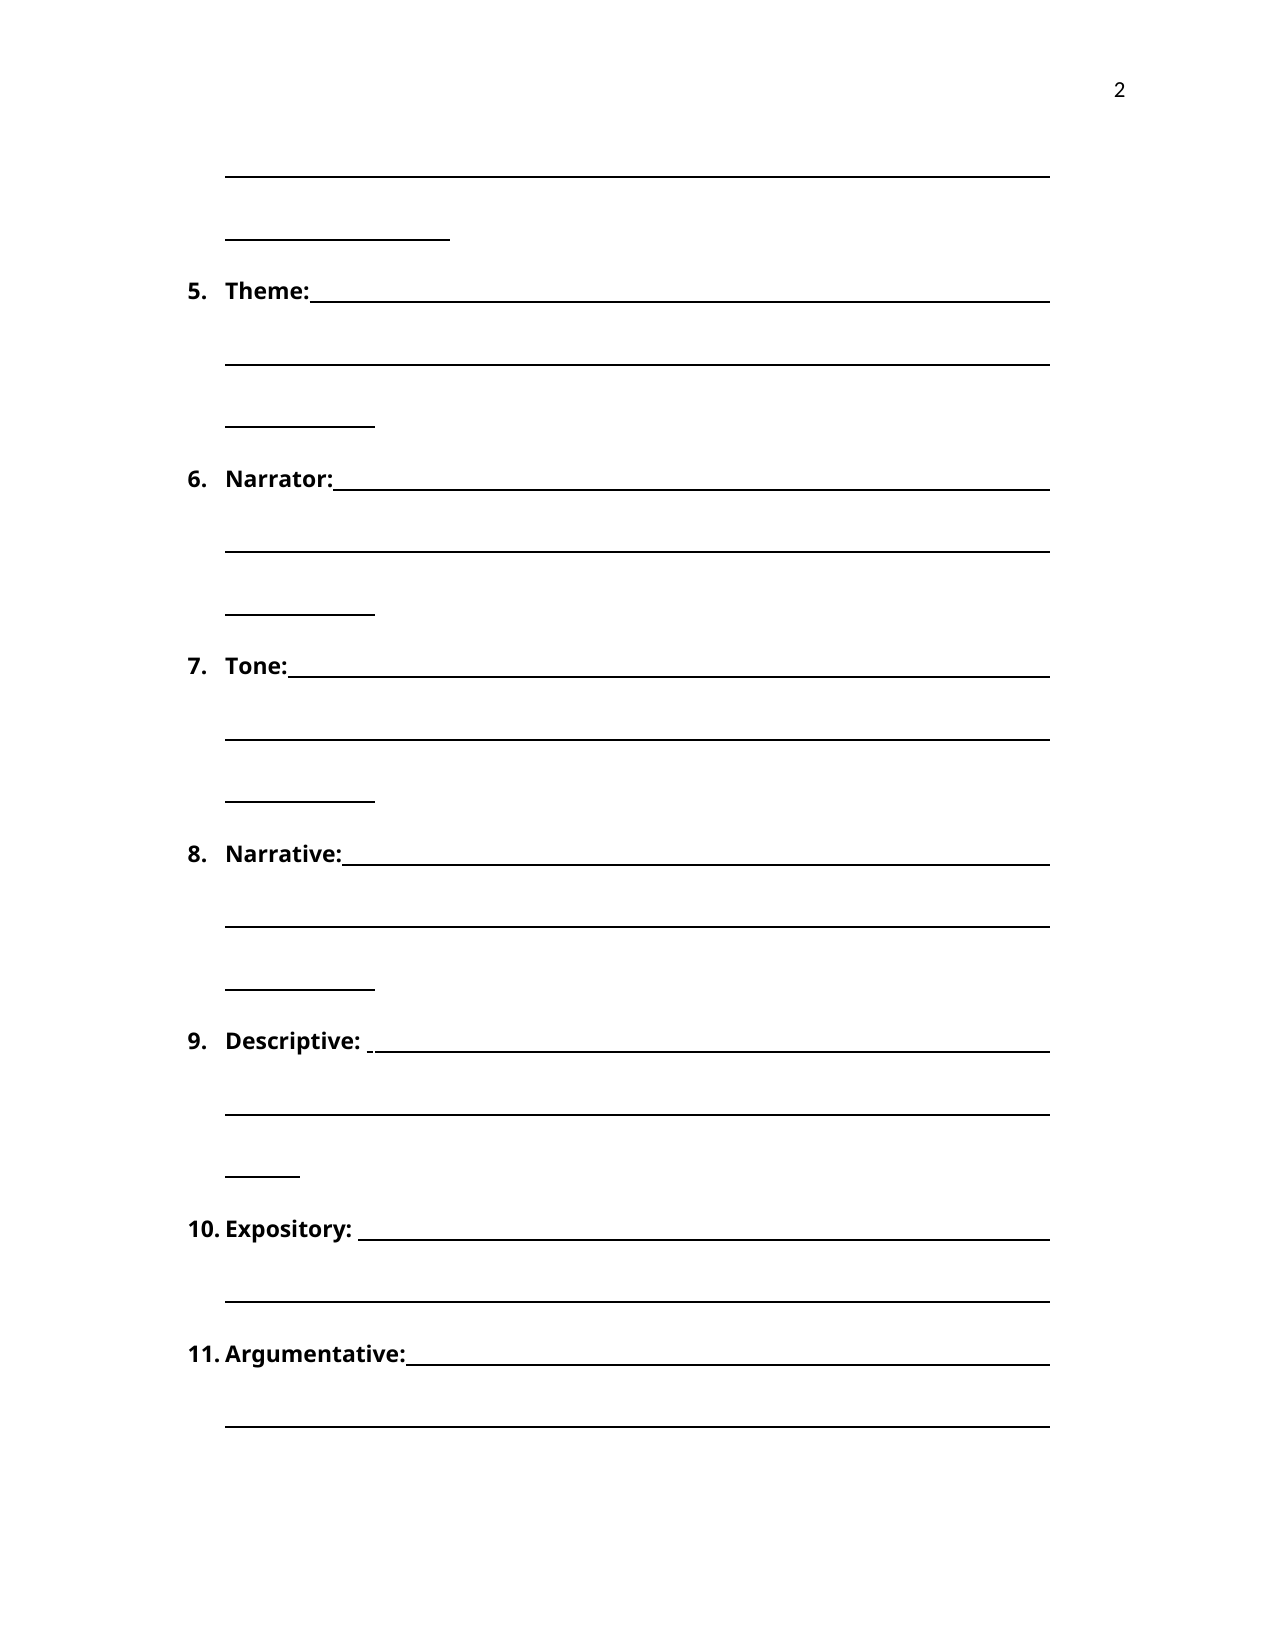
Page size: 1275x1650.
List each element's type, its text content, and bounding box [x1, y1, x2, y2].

list Argumentative: [187, 1337, 1125, 1431]
list Setting: [187, 150, 1125, 244]
list Tone: [187, 650, 1125, 806]
list Expository: [187, 1212, 1125, 1306]
list Narrator: [187, 462, 1125, 619]
list Descriptive: [187, 1025, 1125, 1181]
list Narrative: [187, 837, 1125, 994]
list Theme: [187, 275, 1125, 431]
